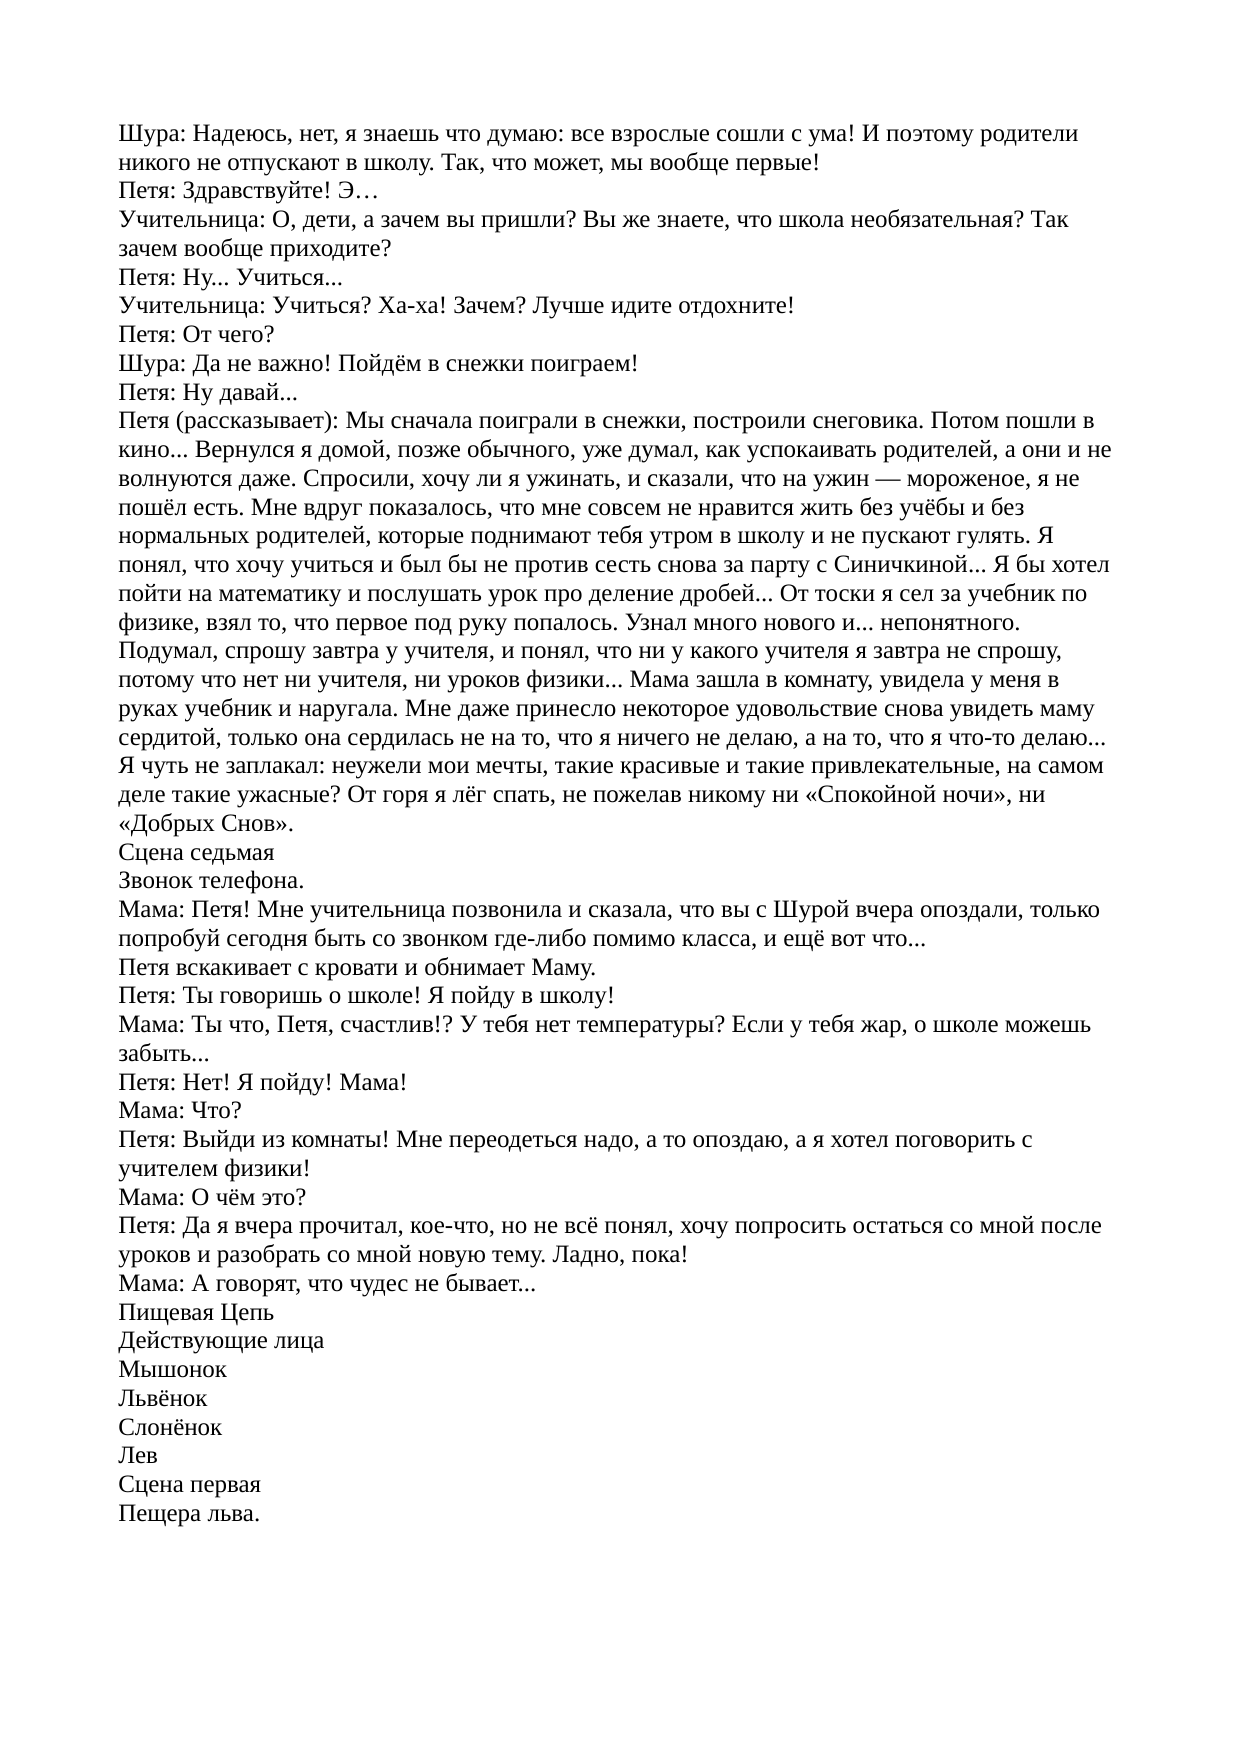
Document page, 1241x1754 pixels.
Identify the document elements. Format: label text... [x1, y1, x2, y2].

text Учительница: О, дети, а зачем вы пришли? Вы же знаете, что школа необязательная? Так зачем вообще приходите? [118, 204, 1122, 262]
text Петя: Да я вчера прочитал, кое-что, но не всё понял, хочу попросить остаться со мной после уроков и разобрать со мной новую тему. Ладно, пока! [118, 1211, 1122, 1268]
text Петя вскакивает с кровати и обнимает Маму. [118, 952, 1122, 981]
text Пещера льва. [118, 1498, 1122, 1527]
text Петя: Ну... Учиться... [118, 262, 1122, 291]
text Сцена первая [118, 1469, 1122, 1498]
text Учительница: Учиться? Ха-ха! Зачем? Лучше идите отдохните! [118, 291, 1122, 319]
text Мама: О чём это? [118, 1182, 1122, 1211]
text Шура: Да не важно! Пойдём в снежки поиграем! [118, 348, 1122, 377]
text Петя: Здравствуйте! Э… [118, 176, 1122, 204]
text Мышонок Львёнок Слонёнок Лев [118, 1354, 1122, 1469]
text Петя: Выйди из комнаты! Мне переодеться надо, а то опоздаю, а я хотел поговорить с учителем физики! [118, 1124, 1122, 1182]
text Петя (рассказывает): Мы сначала поиграли в снежки, построили снеговика. Потом пошли в кино... Вернулся я домой, позже обычного, уже думал, как успокаивать родителей, а они и не волнуются даже. Спросили, хочу ли я ужинать, и сказали, что на ужин — мороженое, я не пошёл есть. Мне вдруг показалось, что мне совсем не нравится жить без учёбы и без нормальных родителей, которые поднимают тебя утром в школу и не пускают гулять. Я понял, что хочу учиться и был бы не против сесть снова за парту с Синичкиной... Я бы хотел пойти на математику и послушать урок про деление дробей... От тоски я сел за учебник по физике, взял то, что первое под руку попалось. Узнал много нового и... непонятного. Подумал, спрошу завтра у учителя, и понял, что ни у какого учителя я завтра не спрошу, потому что нет ни учителя, ни уроков физики... Мама зашла в комнату, увидела у меня в руках учебник и наругала. Мне даже принесло некоторое удовольствие снова увидеть маму сердитой, только она сердилась не на то, что я ничего не делаю, а на то, что я что-то делаю... Я чуть не заплакал: неужели мои мечты, такие красивые и такие привлекательные, на самом деле такие ужасные? От горя я лёг спать, не пожелав никому ни «Спокойной ночи», ни «Добрых Снов». [118, 406, 1122, 837]
text Действующие лица [118, 1326, 1122, 1354]
text Мама: А говорят, что чудес не бывает... [118, 1268, 1122, 1297]
text Пищевая Цепь [118, 1297, 1122, 1326]
text Петя: Ты говоришь о школе! Я пойду в школу! [118, 981, 1122, 1009]
text Петя: Нет! Я пойду! Мама! [118, 1067, 1122, 1096]
text Сцена седьмая [118, 837, 1122, 866]
text Петя: Ну давай... [118, 377, 1122, 406]
text Мама: Ты что, Петя, счастлив!? У тебя нет температуры? Если у тебя жар, о школе можешь забыть... [118, 1009, 1122, 1067]
text Звонок телефона. [118, 866, 1122, 894]
text Шура: Надеюсь, нет, я знаешь что думаю: все взрослые сошли с ума! И поэтому родители никого не отпускают в школу. Так, что может, мы вообще первые! [118, 118, 1122, 176]
text Мама: Что? [118, 1096, 1122, 1124]
text Мама: Петя! Мне учительница позвонила и сказала, что вы с Шурой вчера опоздали, только попробуй сегодня быть со звонком где-либо помимо класса, и ещё вот что... [118, 894, 1122, 952]
text Петя: От чего? [118, 319, 1122, 348]
